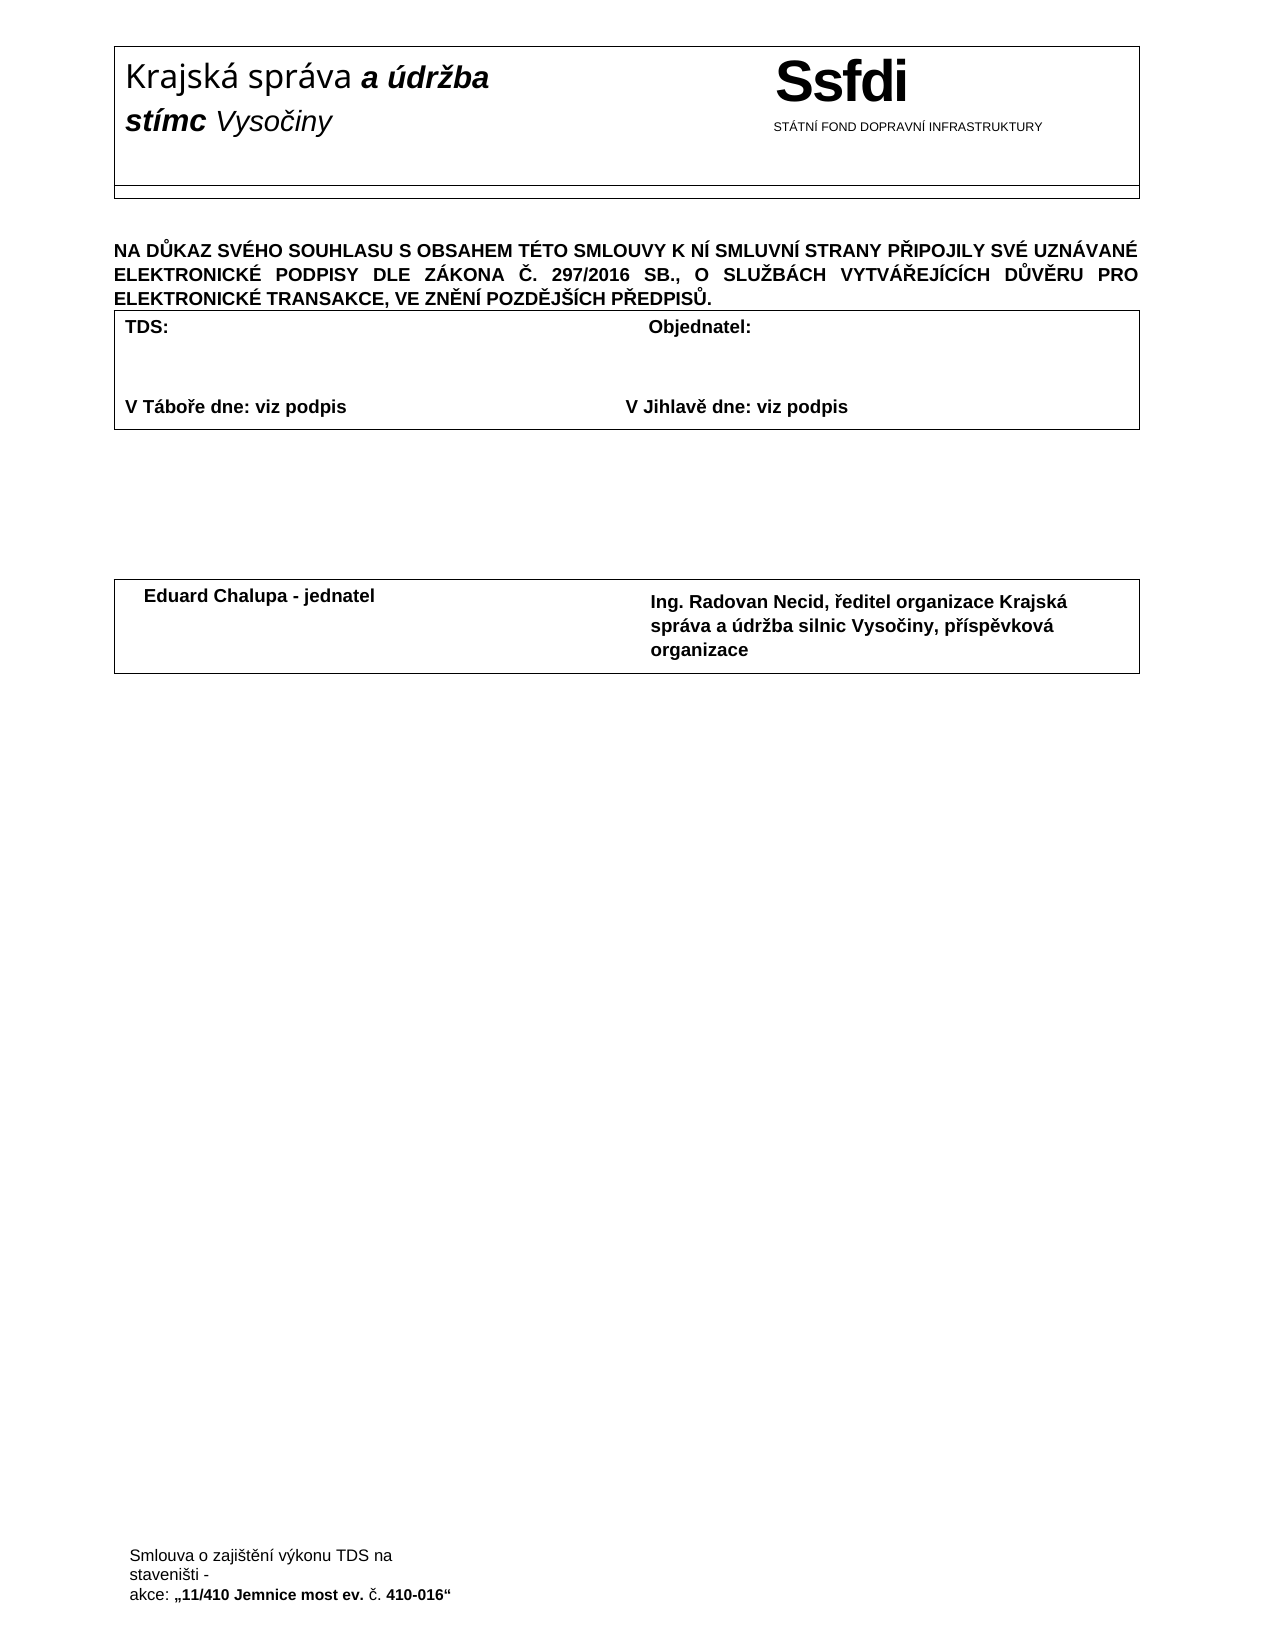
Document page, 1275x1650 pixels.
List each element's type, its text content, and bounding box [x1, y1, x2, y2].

table_cell V Jihlavě dne: viz podpis [548, 368, 1139, 417]
table_header Objednatel: [548, 319, 1139, 367]
table_header Ing. Radovan Necid, ředitel organizace Krajská správa a údržba silnic Vysočiny, příspěvková organizace [548, 588, 1139, 661]
table_cell V Táboře dne: viz podpis [115, 368, 547, 417]
table_header Eduard Chalupa - jednatel [115, 588, 547, 661]
table_header Krajská správa a údržba stímc Vysočiny [115, 55, 547, 185]
table_header TDS: [115, 319, 547, 367]
table_header Ssfdi STÁTNÍ FOND DOPRAVNÍ INFRASTRUKTURY [548, 55, 1139, 185]
text NA DŮKAZ SVÉHO SOUHLASU S OBSAHEM TÉTO SMLOUVY K NÍ SMLUVNÍ STRANY PŘIPOJILY SVÉ UZNÁVANÉ ELEKTRONICKÉ PODPISY DLE ZÁKONA Č. 297/2016 SB., O SLUŽBÁCH VYTVÁŘEJÍCÍCH DŮVĚRU PRO ELEKTRONICKÉ TRANSAKCE, VE ZNĚNÍ POZDĚJŠÍCH PŘEDPISŮ. [113, 238, 1139, 310]
